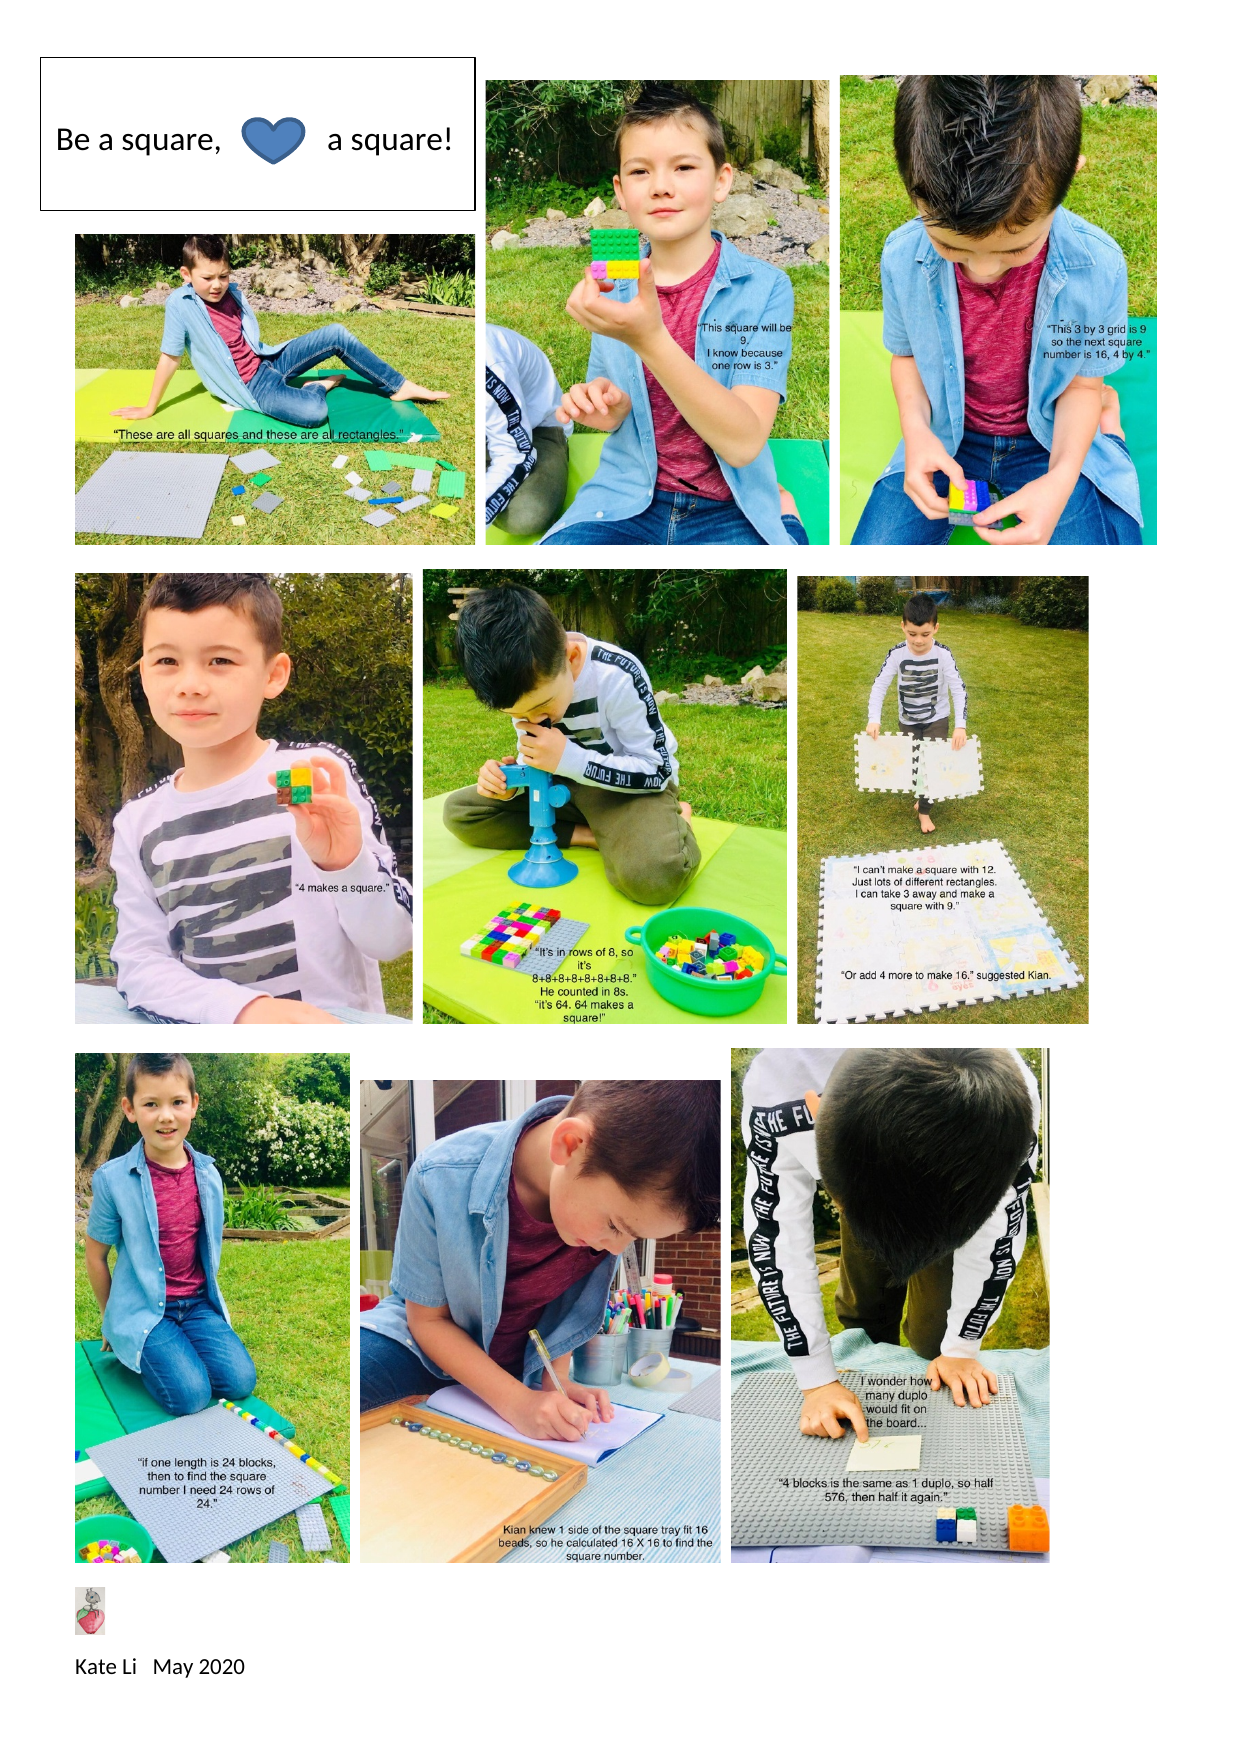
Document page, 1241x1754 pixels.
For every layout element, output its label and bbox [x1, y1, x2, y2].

picture [485, 80, 830, 545]
picture [731, 1048, 1050, 1563]
picture [75, 573, 413, 1024]
picture [422, 569, 787, 1024]
picture [360, 1080, 721, 1563]
picture [75, 234, 476, 545]
picture [797, 576, 1089, 1024]
picture [75, 1053, 350, 1563]
picture [75, 1587, 105, 1635]
picture [839, 75, 1157, 545]
